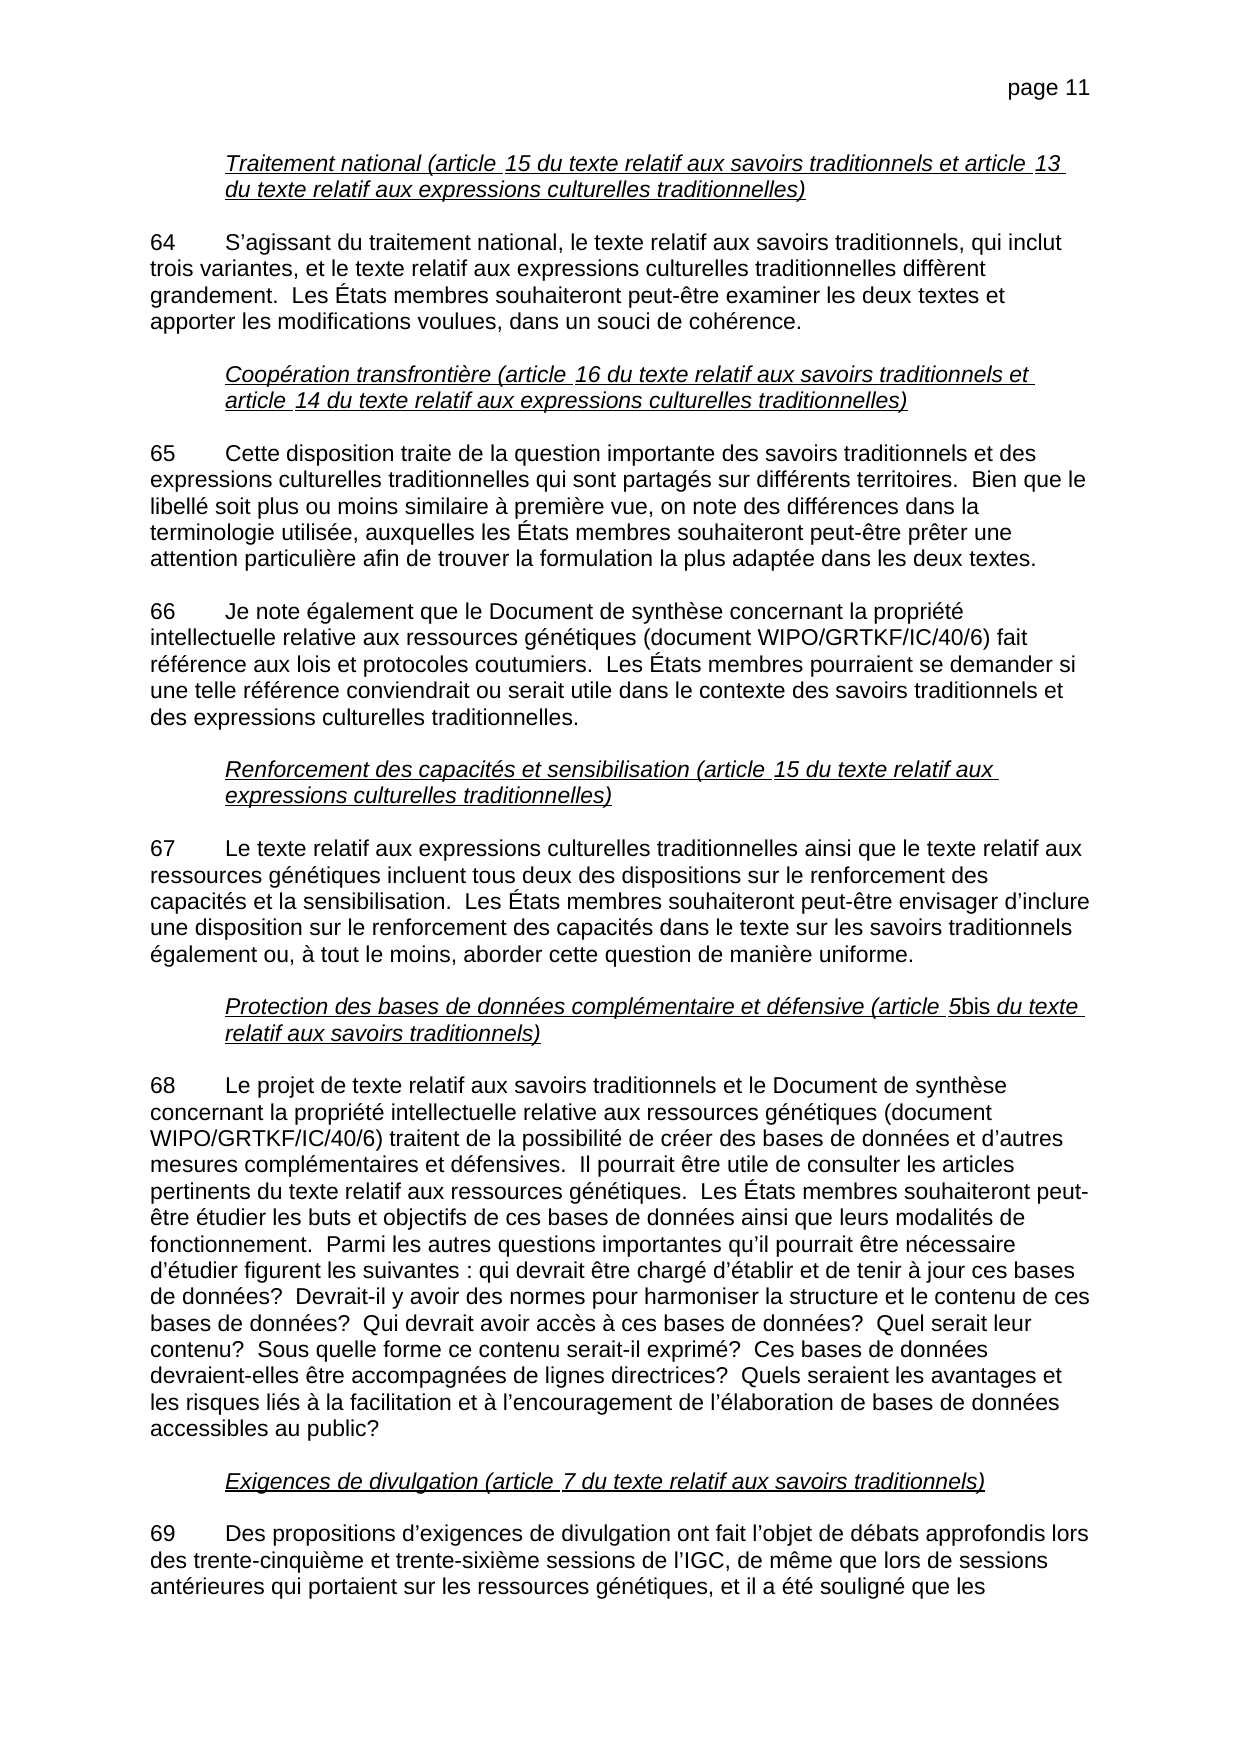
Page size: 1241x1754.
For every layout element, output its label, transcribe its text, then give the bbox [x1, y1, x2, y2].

list S’agissant du traitement national, le texte relatif aux savoirs traditionnels, qui inclut trois variantes, et le texte relatif aux expressions culturelles traditionnelles diffèrent grandement. Les États membres souhaiteront peut-être examiner les deux textes et apporter les modifications voulues, dans un souci de cohérence. [150, 229, 1090, 334]
list Le texte relatif aux expressions culturelles traditionnelles ainsi que le texte relatif aux ressources génétiques incluent tous deux des dispositions sur le renforcement des capacités et la sensibilisation. Les États membres souhaiteront peut-être envisager d’inclure une disposition sur le renforcement des capacités dans le texte sur les savoirs traditionnels également ou, à tout le moins, aborder cette question de manière uniforme. [150, 835, 1090, 967]
list Cette disposition traite de la question importante des savoirs traditionnels et des expressions culturelles traditionnelles qui sont partagés sur différents territoires. Bien que le libellé soit plus ou moins similaire à première vue, on note des différences dans la terminologie utilisée, auxquelles les États membres souhaiteront peut-être prêter une attention particulière afin de trouver la formulation la plus adaptée dans les deux textes. [150, 440, 1090, 572]
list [150, 1520, 1090, 1599]
list Je note également que le Document de synthèse concernant la propriété intellectuelle relative aux ressources génétiques (document WIPO/GRTKF/IC/40/6) fait référence aux lois et protocoles coutumiers. Les États membres pourraient se demander si une telle référence conviendrait ou serait utile dans le contexte des savoirs traditionnels et des expressions culturelles traditionnelles. [150, 598, 1090, 730]
text Protection des bases de données complémentaire et défensive (article 5bis du texte relatif aux savoirs traditionnels) [225, 993, 1090, 1046]
text Exigences de divulgation (article 7 du texte relatif aux savoirs traditionnels) [225, 1468, 1090, 1494]
text Traitement national (article 15 du texte relatif aux savoirs traditionnels et article 13 du texte relatif aux expressions culturelles traditionnelles) [225, 150, 1090, 203]
text Renforcement des capacités et sensibilisation (article 15 du texte relatif aux expressions culturelles traditionnelles) [225, 756, 1090, 809]
list Le projet de texte relatif aux savoirs traditionnels et le Document de synthèse concernant la propriété intellectuelle relative aux ressources génétiques (document WIPO/GRTKF/IC/40/6) traitent de la possibilité de créer des bases de données et d’autres mesures complémentaires et défensives. Il pourrait être utile de consulter les articles pertinents du texte relatif aux ressources génétiques. Les États membres souhaiteront peut-être étudier les buts et objectifs de ces bases de données ainsi que leurs modalités de fonctionnement. Parmi les autres questions importantes qu’il pourrait être nécessaire d’étudier figurent les suivantes : qui devrait être chargé d’établir et de tenir à jour ces bases de données? Devrait-il y avoir des normes pour harmoniser la structure et le contenu de ces bases de données? Qui devrait avoir accès à ces bases de données? Quel serait leur contenu? Sous quelle forme ce contenu serait-il exprimé? Ces bases de données devraient-elles être accompagnées de lignes directrices? Quels seraient les avantages et les risques liés à la facilitation et à l’encouragement de l’élaboration de bases de données accessibles au public? [150, 1072, 1090, 1441]
text Coopération transfrontière (article 16 du texte relatif aux savoirs traditionnels et article 14 du texte relatif aux expressions culturelles traditionnelles) [225, 361, 1090, 413]
